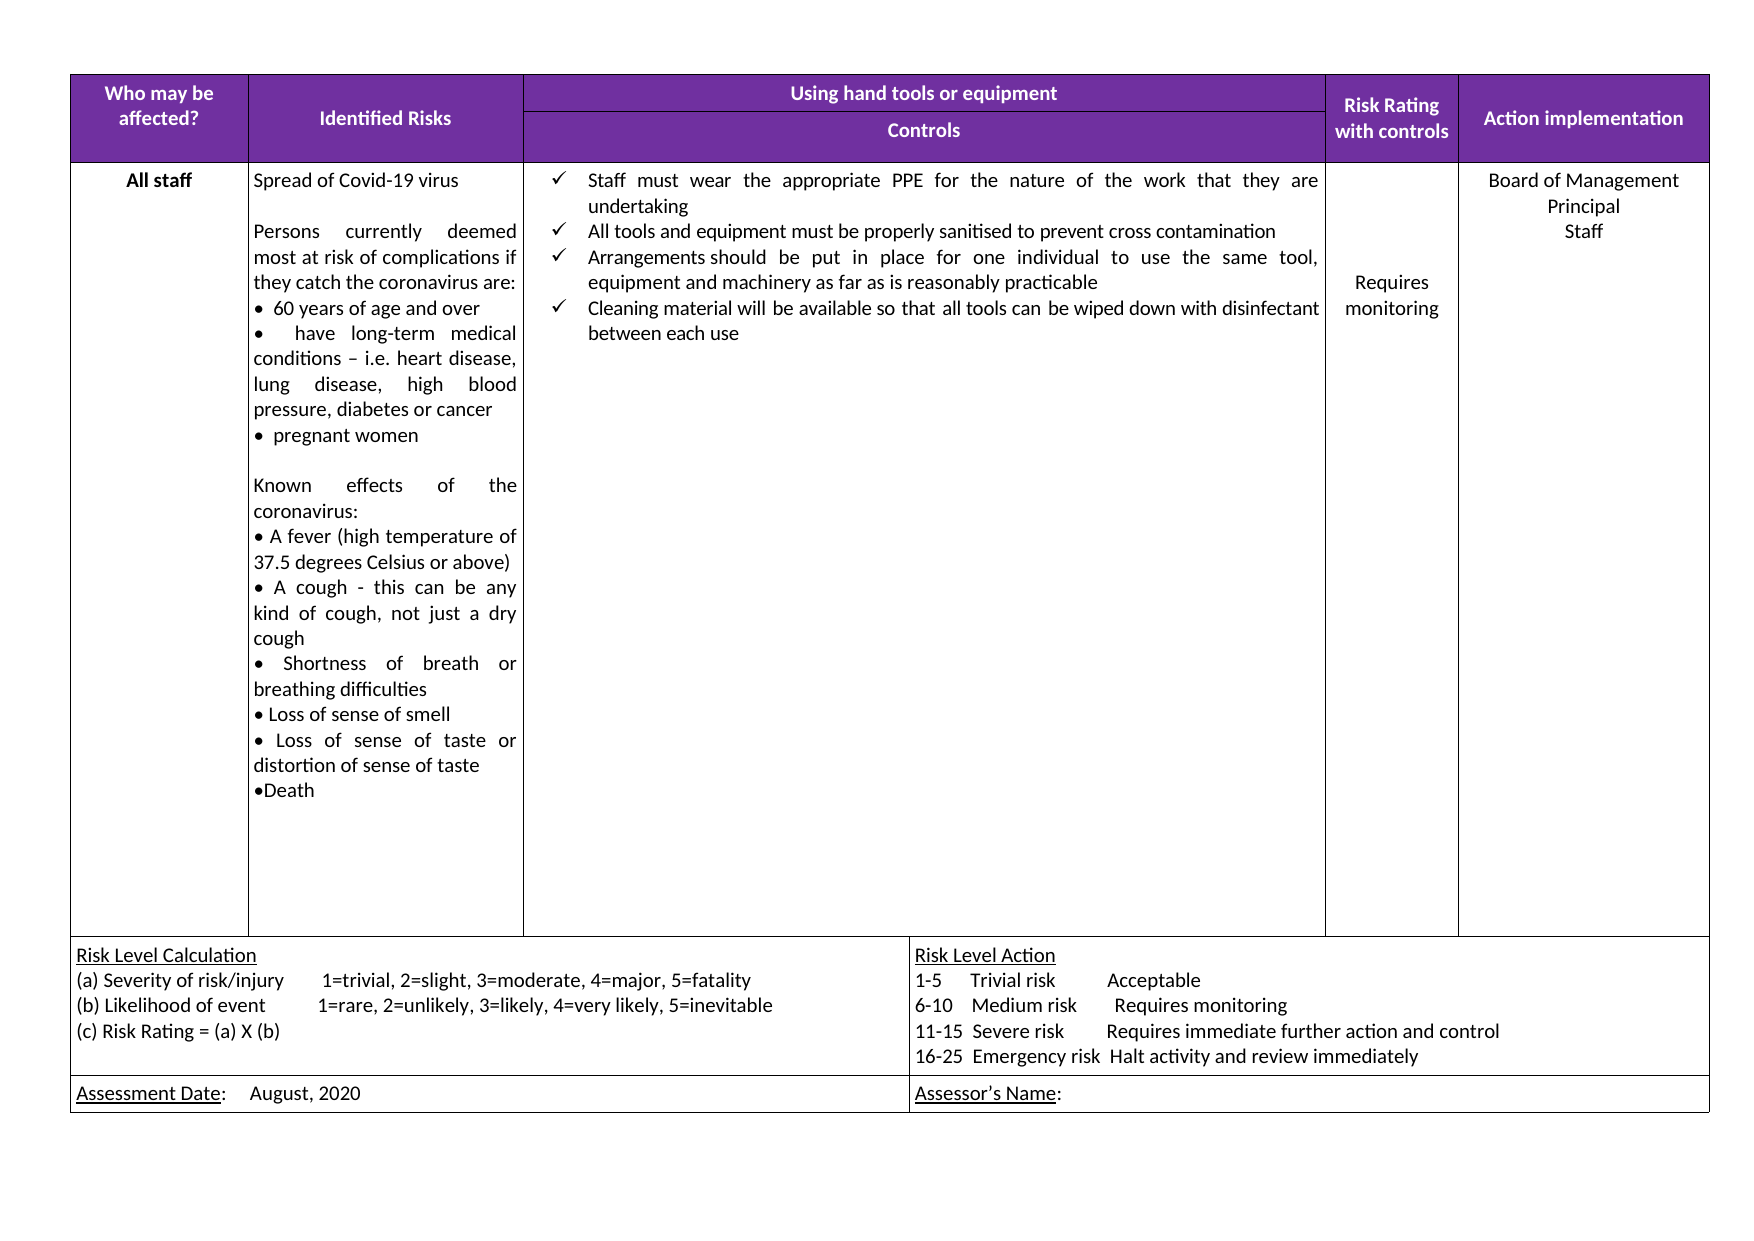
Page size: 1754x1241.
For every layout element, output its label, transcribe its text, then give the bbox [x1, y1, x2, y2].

table_cell Identified Risks [249, 75, 523, 162]
table_cell Controls [524, 112, 1325, 162]
table_cell Using hand tools or equipment [524, 75, 1325, 111]
table_cell Risk Level Calculation (a) Severity of risk/injury 1=trivial, 2=slight, 3=moderate, 4=major, 5=fatality (b) Likelihood of event 1=rare, 2=unlikely, 3=likely, 4=very likely, 5=inevitable (c) Risk Rating = (a) X (b) [71, 937, 909, 1075]
table_cell Action implementation [1459, 75, 1709, 162]
table_cell Who may be affected? [71, 75, 248, 162]
table_cell Board of Management Principal Staff [1459, 163, 1709, 936]
table_cell Requires monitoring [1326, 163, 1458, 936]
table_cell Risk Rating with controls [1326, 75, 1458, 162]
table_cell All staff [71, 163, 248, 936]
table_cell Staff must wear the appropriate PPE for the nature of the work that they are undertaking All tools and equipment must be properly sanitised to prevent cross contamination Arrangements should be put in place for one individual to use the same tool, equipment and machinery as far as is reasonably practicable Cleaning material will be available so that all tools can be wiped down with disinfectant between each use [524, 163, 1325, 936]
table_cell Assessment Date: August, 2020 [71, 1076, 909, 1112]
table_cell Risk Level Action 1-5 Trivial risk Acceptable 6-10 Medium risk Requires monitoring 11-15 Severe risk Requires immediate further action and control 16-25 Emergency risk Halt activity and review immediately [910, 937, 1709, 1075]
table_cell Assessor’s Name: [910, 1076, 1709, 1112]
